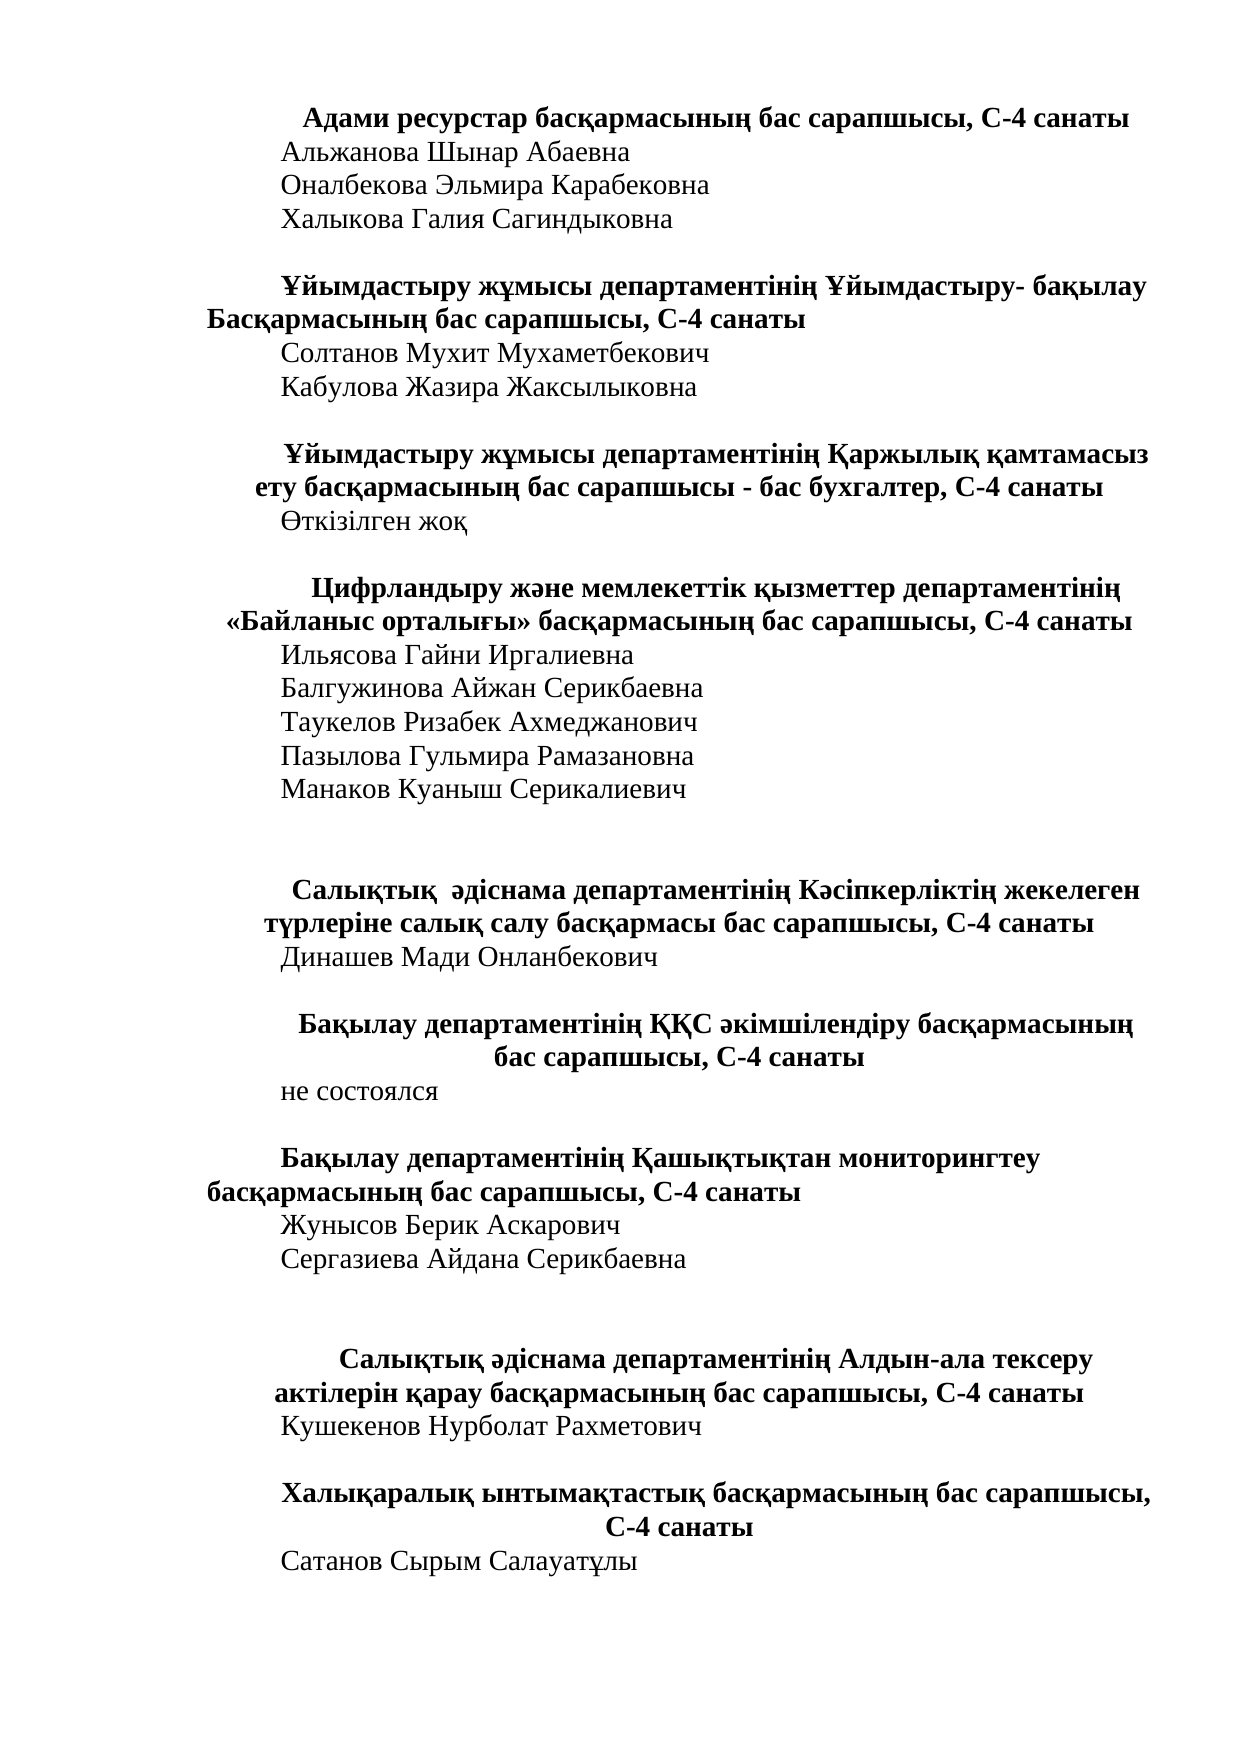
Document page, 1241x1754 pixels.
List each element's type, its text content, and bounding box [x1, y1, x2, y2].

text Динашев Мади Онланбекович [280, 939, 1152, 972]
text Пазылова Гульмира Рамазановна [207, 738, 1152, 771]
text Ұйымдастыру жұмысы департаментінің Қаржылық қамтамасыз ету басқармасының бас сарапшысы - бас бухгалтер, С-4 санаты [207, 436, 1152, 503]
text Халықаралық ынтымақтастық басқармасының бас сарапшысы, С-4 санаты [207, 1476, 1152, 1543]
text Ұйымдастыру жұмысы департаментінің Ұйымдастыру- бақылау Басқармасының бас сарапшысы, С-4 санаты [207, 268, 1152, 335]
text Халыкова Галия Сагиндыковна [207, 201, 1152, 234]
text Бақылау департаментінің ҚҚС әкімшілендіру басқармасының бас сарапшысы, С-4 санаты [207, 1006, 1152, 1073]
text Адами ресурстар басқармасының бас сарапшысы, С-4 санаты [207, 100, 1152, 134]
text Кабулова Жазира Жаксылыковна [207, 369, 1152, 402]
text Манаков Куаныш Серикалиевич [207, 771, 1152, 805]
text Солтанов Мухит Мухаметбекович [207, 335, 1152, 369]
text Кушекенов Нурболат Рахметович [207, 1408, 1152, 1442]
text Бақылау департаментінің Қашықтықтан мониторингтеу басқармасының бас сарапшысы, С-4 санаты [207, 1140, 1152, 1207]
text Цифрландыру және мемлекеттік қызметтер департаментінің «Байланыс орталығы» басқармасының бас сарапшысы, С-4 санаты [207, 570, 1152, 637]
text Жунысов Берик Аскарович [207, 1207, 1152, 1241]
text не состоялся [207, 1073, 1152, 1107]
text Альжанова Шынар Абаевна [207, 134, 1152, 167]
text Оналбекова Эльмира Карабековна [207, 167, 1152, 201]
text Салықтық әдіснама департаментінің Алдын-ала тексеру актілерін қарау басқармасының бас сарапшысы, С-4 санаты [207, 1341, 1152, 1408]
text Таукелов Ризабек Ахмеджанович [207, 704, 1152, 738]
text Салықтық әдіснама департаментінің Кәсіпкерліктің жекелеген түрлеріне салық салу басқармасы бас сарапшысы, С-4 санаты [207, 872, 1152, 939]
text Ильясова Гайни Иргалиевна [207, 637, 1152, 671]
text Балгужинова Айжан Серикбаевна [207, 671, 1152, 704]
text Өткізілген жоқ [207, 503, 1152, 536]
text Сергазиева Айдана Серикбаевна [207, 1241, 1152, 1274]
text Сатанов Сырым Салауатұлы [207, 1543, 1152, 1576]
